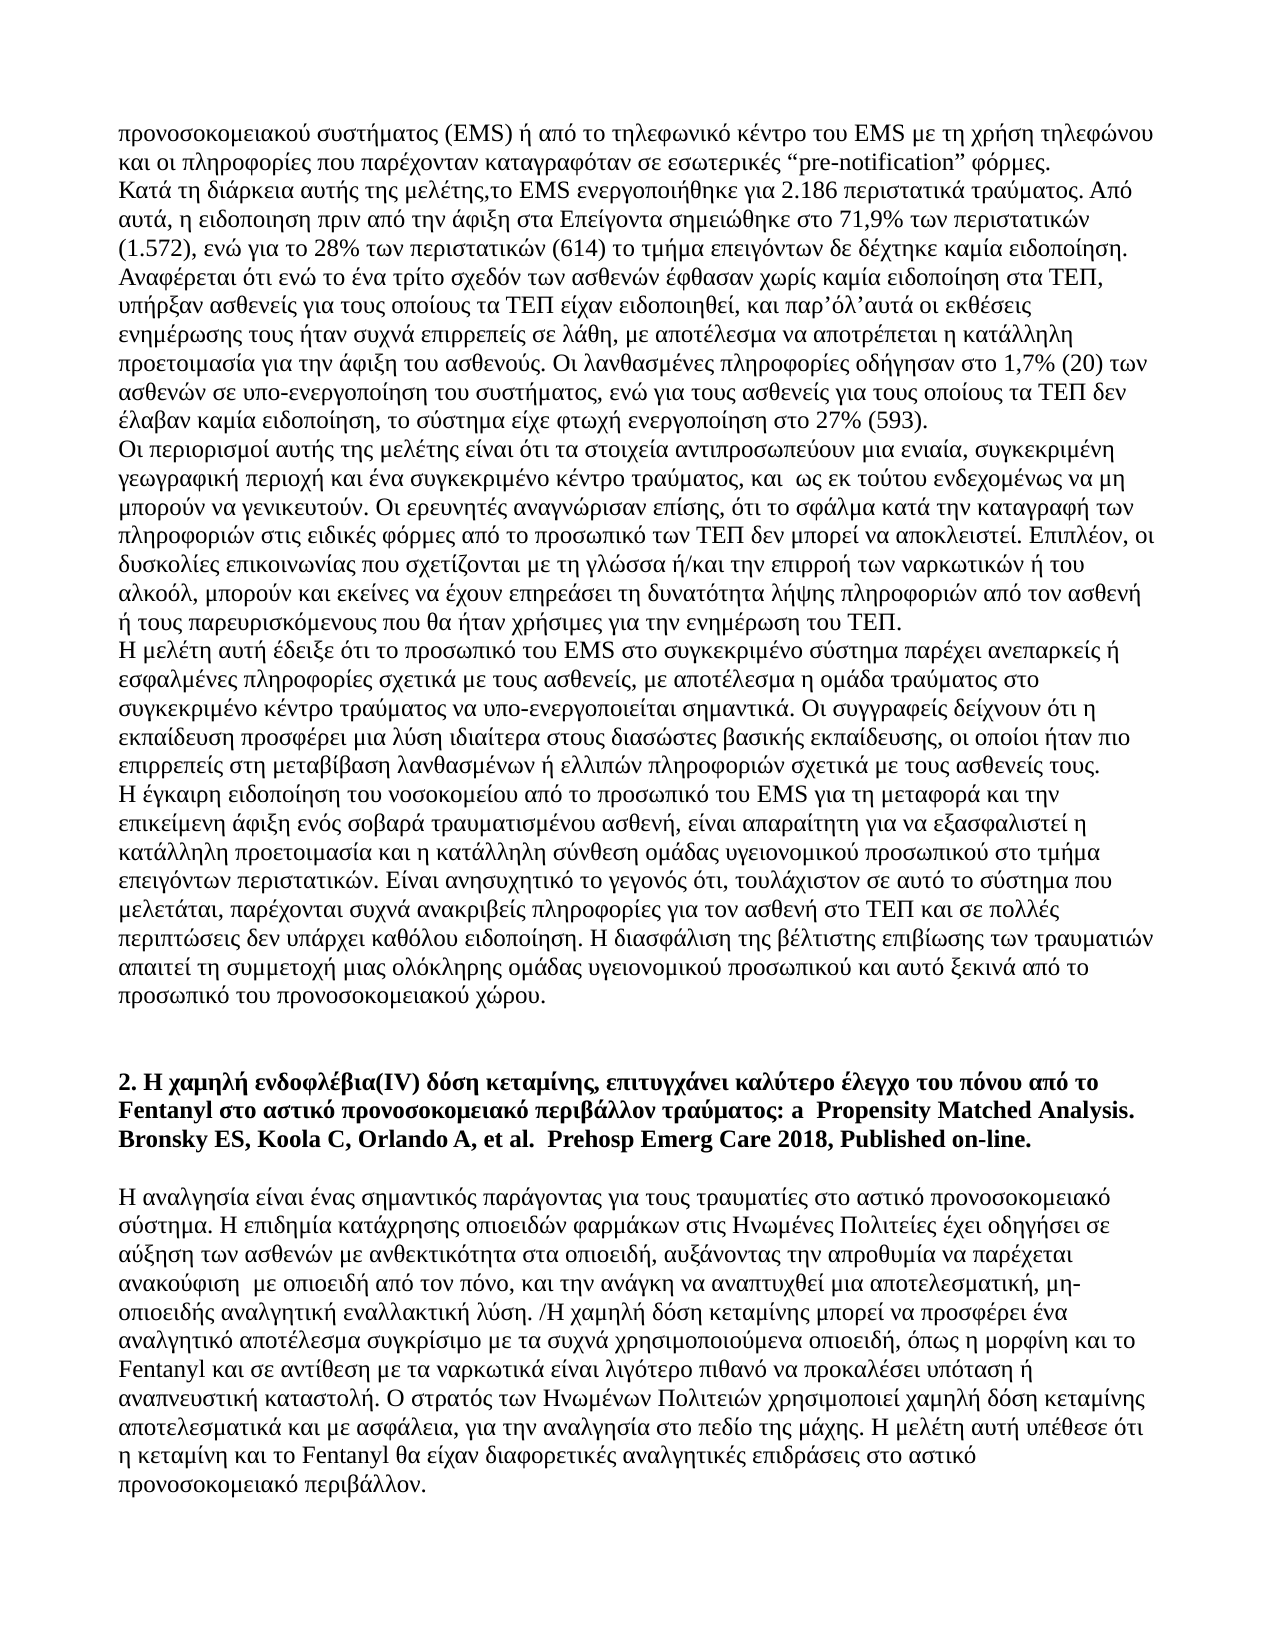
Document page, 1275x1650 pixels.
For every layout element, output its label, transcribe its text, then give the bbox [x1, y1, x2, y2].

text Η έγκαιρη ειδοποίηση του νοσοκομείου από το προσωπικό του EMS για τη μεταφορά και την επικείμενη άφιξη ενός σοβαρά τραυματισμένου ασθενή, είναι απαραίτητη για να εξασφαλιστεί η κατάλληλη προετοιμασία και η κατάλληλη σύνθεση ομάδας υγειονομικού προσωπικού στο τμήμα επειγόντων περιστατικών. Είναι ανησυχητικό το γεγονός ότι, τουλάχιστον σε αυτό το σύστημα που μελετάται, παρέχονται συχνά ανακριβείς πληροφορίες για τον ασθενή στο ΤΕΠ και σε πολλές περιπτώσεις δεν υπάρχει καθόλου ειδοποίηση. Η διασφάλιση της βέλτιστης επιβίωσης των τραυματιών απαιτεί τη συμμετοχή μιας ολόκληρης ομάδας υγειονομικού προσωπικού και αυτό ξεκινά από το προσωπικό του προνοσοκομειακού χώρου. [118, 779, 1157, 1009]
text Η αναλγησία είναι ένας σημαντικός παράγοντας για τους τραυματίες στο αστικό προνοσοκομειακό σύστημα. Η επιδημία κατάχρησης οπιοειδών φαρμάκων στις Ηνωμένες Πολιτείες έχει οδηγήσει σε αύξηση των ασθενών με ανθεκτικότητα στα οπιοειδή, αυξάνοντας την απροθυμία να παρέχεται ανακούφιση με οπιοειδή από τον πόνο, και την ανάγκη να αναπτυχθεί μια αποτελεσματική, μη-οπιοειδής αναλγητική εναλλακτική λύση. /Η χαμηλή δόση κεταμίνης μπορεί να προσφέρει ένα αναλγητικό αποτέλεσμα συγκρίσιμο με τα συχνά χρησιμοποιούμενα οπιοειδή, όπως η μορφίνη και το Fentanyl και σε αντίθεση με τα ναρκωτικά είναι λιγότερο πιθανό να προκαλέσει υπόταση ή αναπνευστική καταστολή. Ο στρατός των Ηνωμένων Πολιτειών χρησιμοποιεί χαμηλή δόση κεταμίνης αποτελεσματικά και με ασφάλεια, για την αναλγησία στο πεδίο της μάχης. Η μελέτη αυτή υπέθεσε ότι η κεταμίνη και το Fentanyl θα είχαν διαφορετικές αναλγητικές επιδράσεις στο αστικό προνοσοκομειακό περιβάλλον. [118, 1182, 1157, 1498]
text Η μελέτη αυτή έδειξε ότι το προσωπικό του EMS στο συγκεκριμένο σύστημα παρέχει ανεπαρκείς ή εσφαλμένες πληροφορίες σχετικά με τους ασθενείς, με αποτέλεσμα η ομάδα τραύματος στο συγκεκριμένο κέντρο τραύματος να υπο-ενεργοποιείται σημαντικά. Οι συγγραφείς δείχνουν ότι η εκπαίδευση προσφέρει μια λύση ιδιαίτερα στους διασώστες βασικής εκπαίδευσης, οι οποίοι ήταν πιο επιρρεπείς στη μεταβίβαση λανθασμένων ή ελλιπών πληροφοριών σχετικά με τους ασθενείς τους. [118, 636, 1157, 779]
text 2. Η χαμηλή ενδοφλέβια(ΙV) δόση κεταμίνης, επιτυγχάνει καλύτερο έλεγχο του πόνου από το Fentanyl στο αστικό προνοσοκομειακό περιβάλλον τραύματος: a Propensity Matched Analysis. Bronsky ES, Koola C, Orlando A, et al. Prehosp Emerg Care 2018, Published on-line. [118, 1067, 1157, 1153]
text Κατά τη διάρκεια αυτής της μελέτης,το EMS ενεργοποιήθηκε για 2.186 περιστατικά τραύματος. Από αυτά, η ειδοποιηση πριν από την άφιξη στα Επείγοντα σημειώθηκε στο 71,9% των περιστατικών (1.572), ενώ για το 28% των περιστατικών (614) το τμήμα επειγόντων δε δέχτηκε καμία ειδοποίηση. Αναφέρεται ότι ενώ το ένα τρίτο σχεδόν των ασθενών έφθασαν χωρίς καμία ειδοποίηση στα ΤΕΠ, υπήρξαν ασθενείς για τους οποίους τα ΤΕΠ είχαν ειδοποιηθεί, και παρ’όλ’αυτά οι εκθέσεις ενημέρωσης τους ήταν συχνά επιρρεπείς σε λάθη, με αποτέλεσμα να αποτρέπεται η κατάλληλη προετοιμασία για την άφιξη του ασθενούς. Οι λανθασμένες πληροφορίες οδήγησαν στο 1,7% (20) των ασθενών σε υπο-ενεργοποίηση του συστήματος, ενώ για τους ασθενείς για τους οποίους τα ΤΕΠ δεν έλαβαν καμία ειδοποίηση, το σύστημα είχε φτωχή ενεργοποίηση στο 27% (593). [118, 176, 1157, 434]
text Οι περιορισμοί αυτής της μελέτης είναι ότι τα στοιχεία αντιπροσωπεύουν μια ενιαία, συγκεκριμένη γεωγραφική περιοχή και ένα συγκεκριμένο κέντρο τραύματος, και ως εκ τούτου ενδεχομένως να μη μπορούν να γενικευτούν. Οι ερευνητές αναγνώρισαν επίσης, ότι το σφάλμα κατά την καταγραφή των πληροφοριών στις ειδικές φόρμες από το προσωπικό των ΤΕΠ δεν μπορεί να αποκλειστεί. Επιπλέον, οι δυσκολίες επικοινωνίας που σχετίζονται με τη γλώσσα ή/και την επιρροή των ναρκωτικών ή του αλκοόλ, μπορούν και εκείνες να έχουν επηρεάσει τη δυνατότητα λήψης πληροφοριών από τον ασθενή ή τους παρευρισκόμενους που θα ήταν χρήσιμες για την ενημέρωση του ΤΕΠ. [118, 434, 1157, 636]
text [118, 118, 1157, 176]
